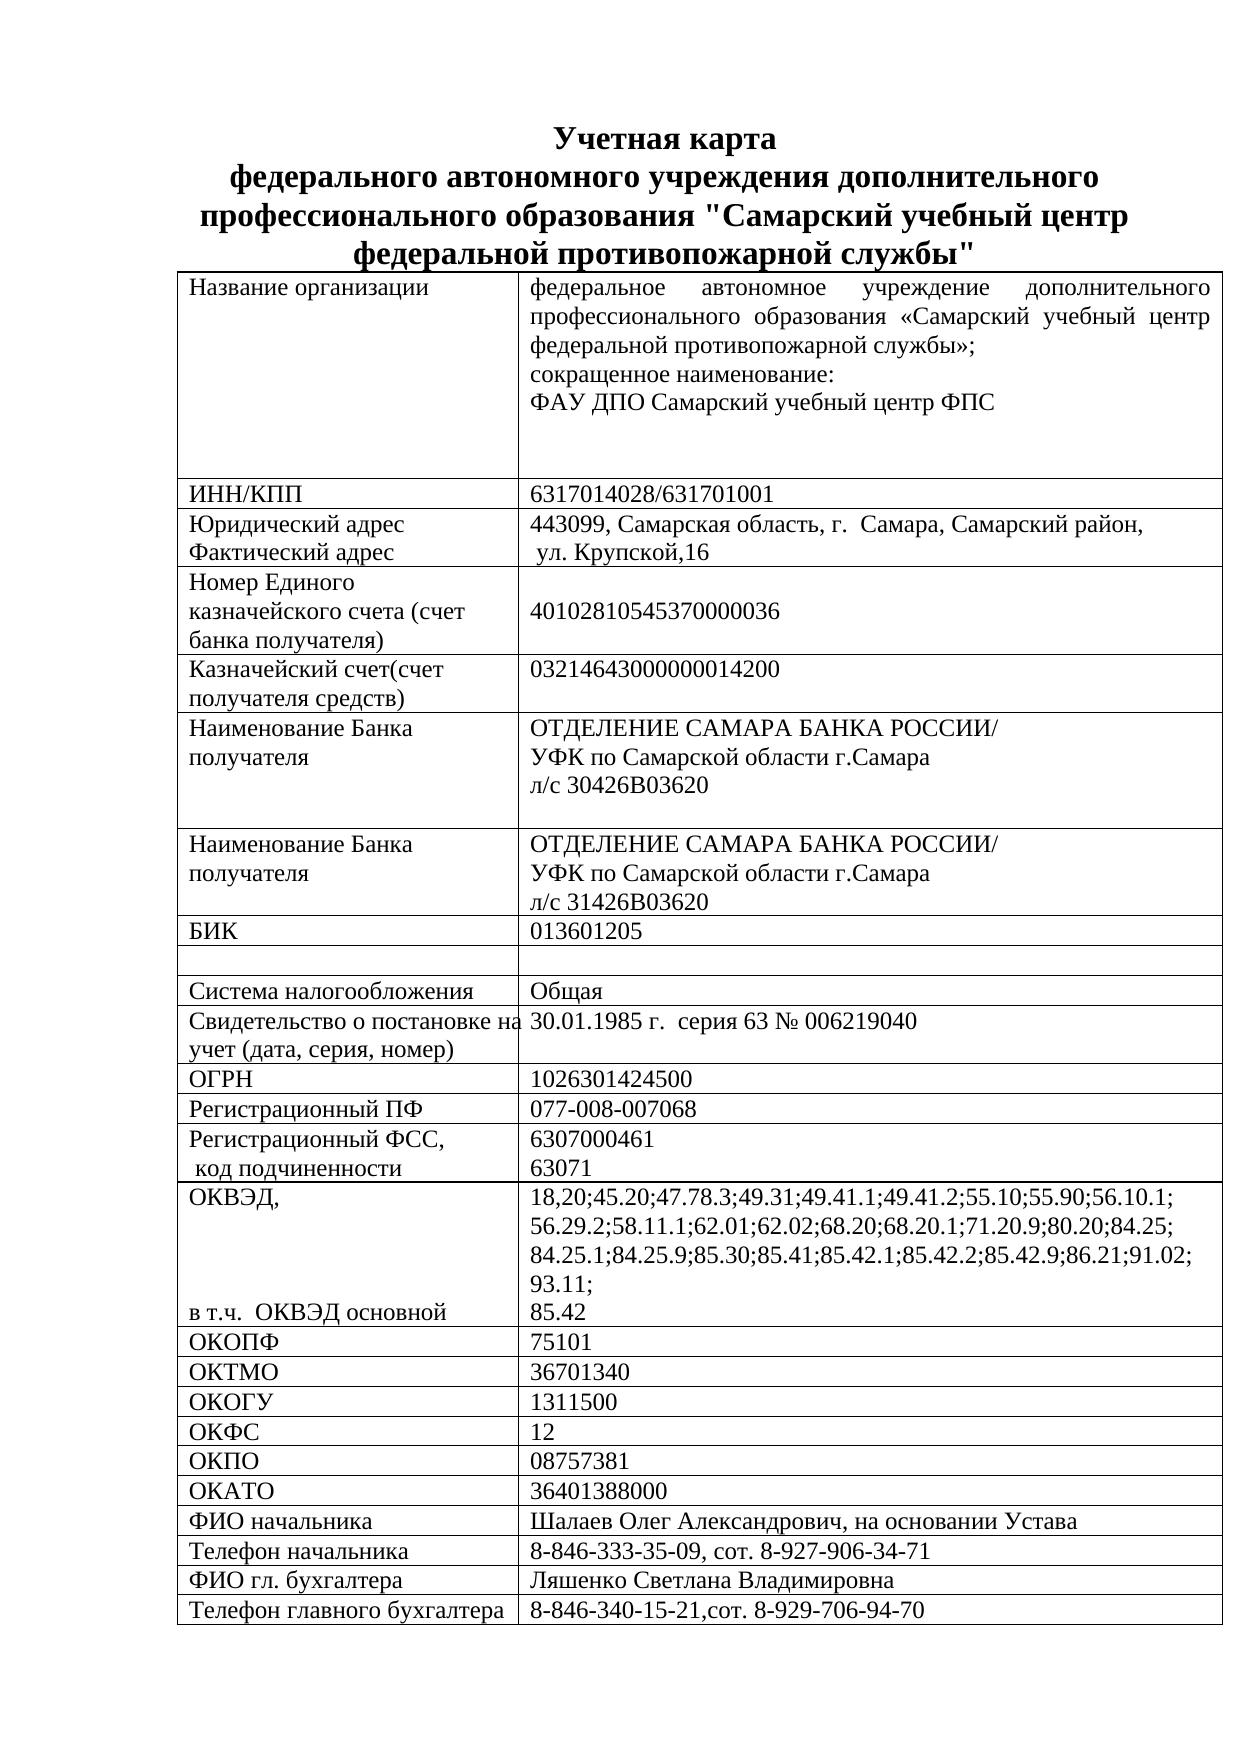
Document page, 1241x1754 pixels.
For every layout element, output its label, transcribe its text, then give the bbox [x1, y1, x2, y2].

table_cell ОКАТО [178, 1476, 518, 1505]
table_cell 03214643000000014200 [519, 655, 1222, 712]
table_cell ОКОГУ [178, 1387, 518, 1416]
table_cell 013601205 [519, 916, 1222, 945]
table_cell ОКФС [178, 1417, 518, 1445]
table_cell 443099, Самарская область, г. Самара, Самарский район, ул. Крупской,16 [519, 509, 1222, 566]
table_cell Свидетельство о постановке на учет (дата, серия, номер) [178, 1006, 518, 1063]
table_cell 077-008-007068 [519, 1094, 1222, 1123]
table_cell Система налогообложения [178, 976, 518, 1005]
table_cell 40102810545370000036 [519, 567, 1222, 653]
table_cell 18,20;45.20;47.78.3;49.31;49.41.1;49.41.2;55.10;55.90;56.10.1; 56.29.2;58.11.1;62.01;62.02;68.20;68.20.1;71.20.9;80.20;84.25; 84.25.1;84.25.9;85.30;85.41;85.42.1;85.42.2;85.42.9;86.21;91.02; 93.11; 85.42 [519, 1183, 1222, 1326]
table_cell 30.01.1985 г. серия 63 № 006219040 [519, 1006, 1222, 1063]
table_cell Наименование Банка получателя [178, 713, 518, 828]
table_cell Ляшенко Светлана Владимировна [519, 1566, 1222, 1594]
table_cell 6307000461 63071 [519, 1124, 1222, 1181]
table_cell Телефон главного бухгалтера [178, 1595, 518, 1624]
table_cell ОКПО [178, 1446, 518, 1475]
table_cell Номер Единого казначейского счета (счет банка получателя) [178, 567, 518, 653]
table_cell 75101 [519, 1327, 1222, 1356]
table_cell 08757381 [519, 1446, 1222, 1475]
table_cell БИК [178, 916, 518, 945]
table_cell Наименование Банка получателя [178, 829, 518, 915]
table_cell [519, 946, 1222, 975]
table_cell ФИО гл. бухгалтера [178, 1566, 518, 1594]
table_cell ОКТМО [178, 1357, 518, 1386]
table_header федеральное автономное учреждение дополнительного профессионального образования «Самарский учебный центр федеральной противопожарной службы»; сокращенное наименование: ФАУ ДПО Самарский учебный центр ФПС [519, 273, 1222, 478]
table_cell Регистрационный ПФ [178, 1094, 518, 1123]
table_cell Казначейский счет(счет получателя средств) [178, 655, 518, 712]
text федерального автономного учреждения дополнительного профессионального образования "Самарский учебный центр федеральной противопожарной службы" [177, 156, 1152, 271]
table_header Название организации [178, 273, 518, 478]
table_cell Общая [519, 976, 1222, 1005]
table_cell 6317014028/631701001 [519, 479, 1222, 508]
table_cell ФИО начальника [178, 1506, 518, 1535]
text Учетная карта [177, 118, 1152, 156]
table_cell 12 [519, 1417, 1222, 1445]
table_cell ИНН/КПП [178, 479, 518, 508]
table_cell 1311500 [519, 1387, 1222, 1416]
table_cell Телефон начальника [178, 1536, 518, 1564]
table_cell ОТДЕЛЕНИЕ САМАРА БАНКА РОССИИ/ УФК по Самарской области г.Самара л/с 31426B03620 [519, 829, 1222, 915]
table_cell Регистрационный ФCC, код подчиненности [178, 1124, 518, 1181]
table_cell Шалаев Олег Александрович, на основании Устава [519, 1506, 1222, 1535]
table_cell ОКОПФ [178, 1327, 518, 1356]
table_cell 1026301424500 [519, 1064, 1222, 1093]
table_cell [178, 946, 518, 975]
table_cell 8-846-333-35-09, сот. 8-927-906-34-71 [519, 1536, 1222, 1564]
table_cell 36701340 [519, 1357, 1222, 1386]
table_cell Юридический адрес Фактический адрес [178, 509, 518, 566]
table_cell 8-846-340-15-21,сот. 8-929-706-94-70 [519, 1595, 1222, 1624]
table_cell ОТДЕЛЕНИЕ САМАРА БАНКА РОССИИ/ УФК по Самарской области г.Самара л/с 30426B03620 [519, 713, 1222, 828]
table_cell ОГРН [178, 1064, 518, 1093]
table_cell ОКВЭД, в т.ч. ОКВЭД основной [178, 1183, 518, 1326]
table_cell 36401388000 [519, 1476, 1222, 1505]
